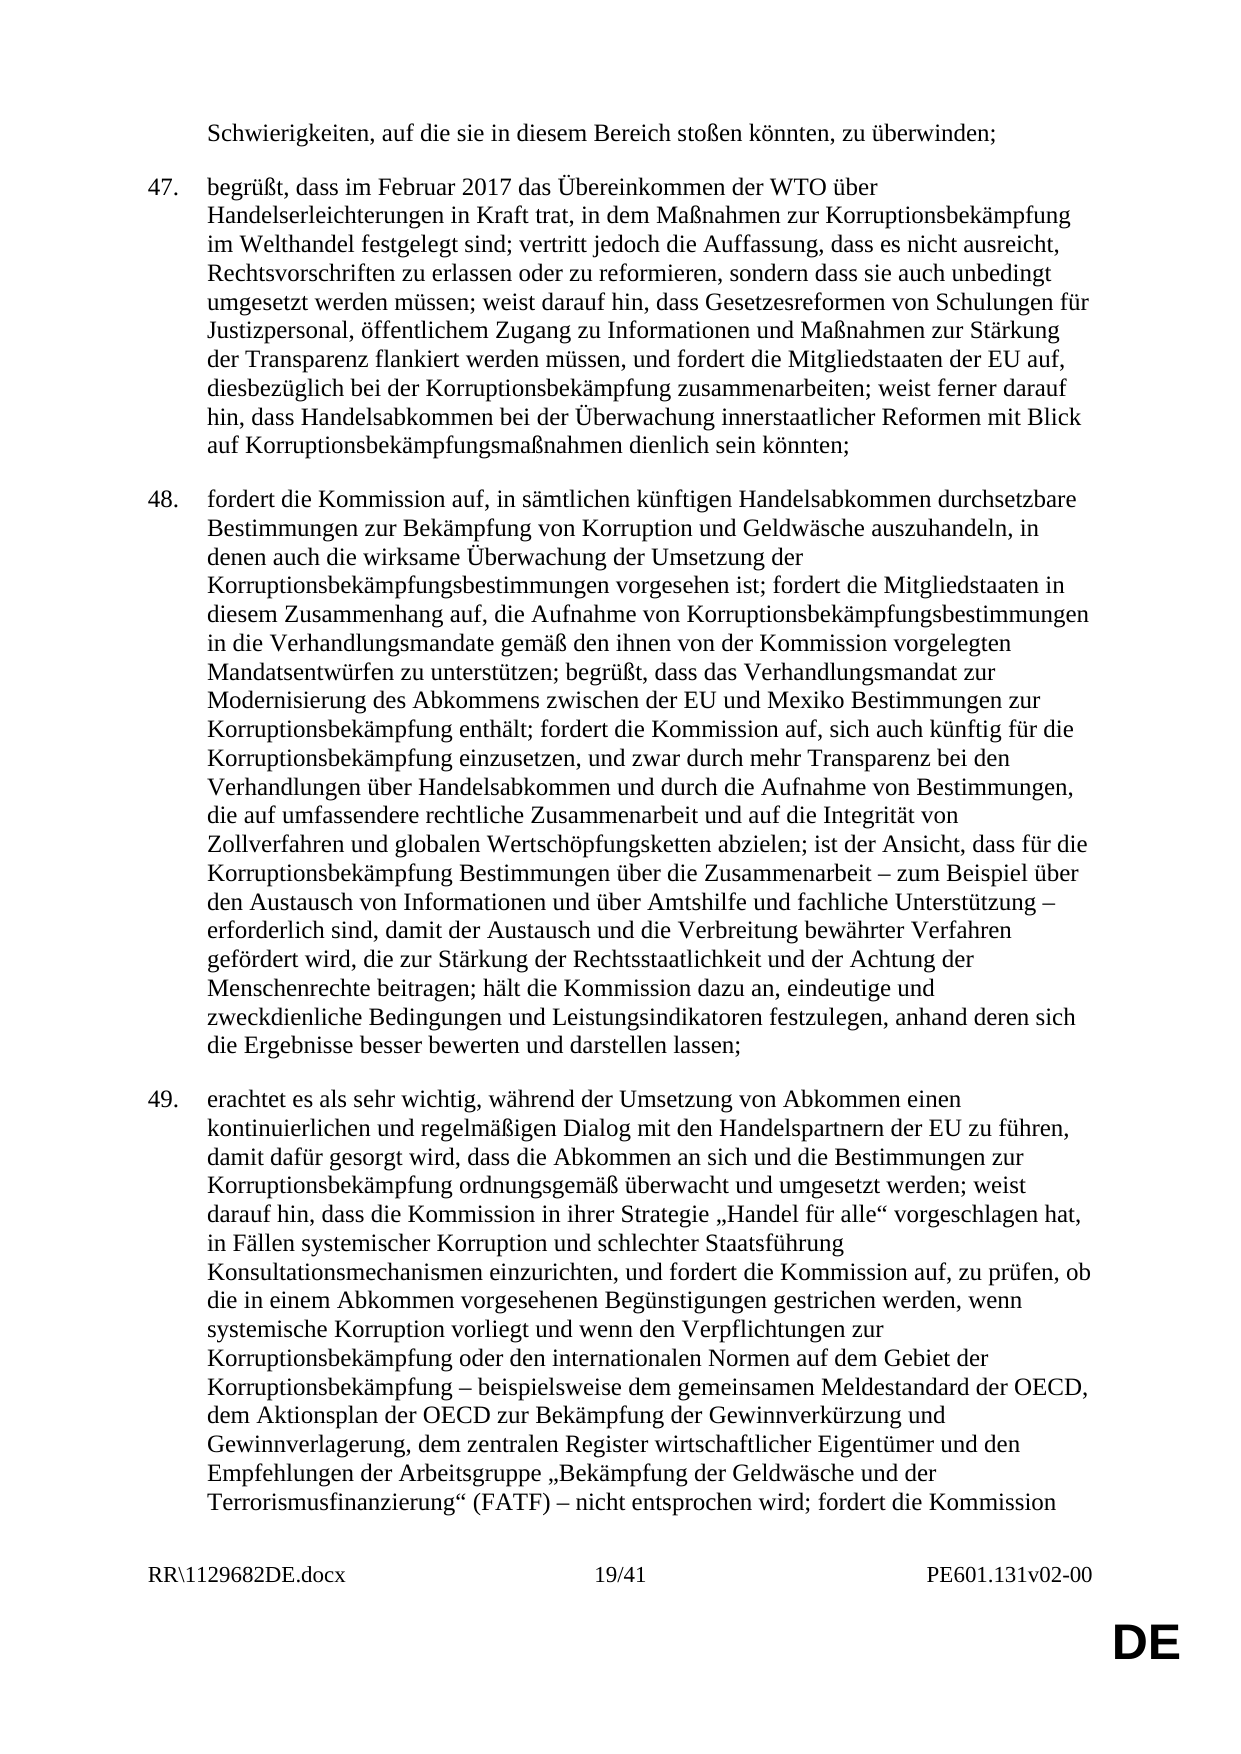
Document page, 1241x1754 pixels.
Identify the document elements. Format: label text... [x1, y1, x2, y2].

text 47. begrüßt, dass im Februar 2017 das Übereinkommen der WTO über Handelserleichterungen in Kraft trat, in dem Maßnahmen zur Korruptionsbekämpfung im Welthandel festgelegt sind; vertritt jedoch die Auffassung, dass es nicht ausreicht, Rechtsvorschriften zu erlassen oder zu reformieren, sondern dass sie auch unbedingt umgesetzt werden müssen; weist darauf hin, dass Gesetzesreformen von Schulungen für Justizpersonal, öffentlichem Zugang zu Informationen und Maßnahmen zur Stärkung der Transparenz flankiert werden müssen, und fordert die Mitgliedstaaten der EU auf, diesbezüglich bei der Korruptionsbekämpfung zusammenarbeiten; weist ferner darauf hin, dass Handelsabkommen bei der Überwachung innerstaatlicher Reformen mit Blick auf Korruptionsbekämpfungsmaßnahmen dienlich sein könnten; [148, 172, 1092, 459]
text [148, 118, 1092, 147]
text 48. fordert die Kommission auf, in sämtlichen künftigen Handelsabkommen durchsetzbare Bestimmungen zur Bekämpfung von Korruption und Geldwäsche auszuhandeln, in denen auch die wirksame Überwachung der Umsetzung der Korruptionsbekämpfungsbestimmungen vorgesehen ist; fordert die Mitgliedstaaten in diesem Zusammenhang auf, die Aufnahme von Korruptionsbekämpfungsbestimmungen in die Verhandlungsmandate gemäß den ihnen von der Kommission vorgelegten Mandatsentwürfen zu unterstützen; begrüßt, dass das Verhandlungsmandat zur Modernisierung des Abkommens zwischen der EU und Mexiko Bestimmungen zur Korruptionsbekämpfung enthält; fordert die Kommission auf, sich auch künftig für die Korruptionsbekämpfung einzusetzen, und zwar durch mehr Transparenz bei den Verhandlungen über Handelsabkommen und durch die Aufnahme von Bestimmungen, die auf umfassendere rechtliche Zusammenarbeit und auf die Integrität von Zollverfahren und globalen Wertschöpfungsketten abzielen; ist der Ansicht, dass für die Korruptionsbekämpfung Bestimmungen über die Zusammenarbeit – zum Beispiel über den Austausch von Informationen und über Amtshilfe und fachliche Unterstützung – erforderlich sind, damit der Austausch und die Verbreitung bewährter Verfahren gefördert wird, die zur Stärkung der Rechtsstaatlichkeit und der Achtung der Menschenrechte beitragen; hält die Kommission dazu an, eindeutige und zweckdienliche Bedingungen und Leistungsindikatoren festzulegen, anhand deren sich die Ergebnisse besser bewerten und darstellen lassen; [148, 484, 1092, 1059]
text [148, 1084, 1092, 1516]
